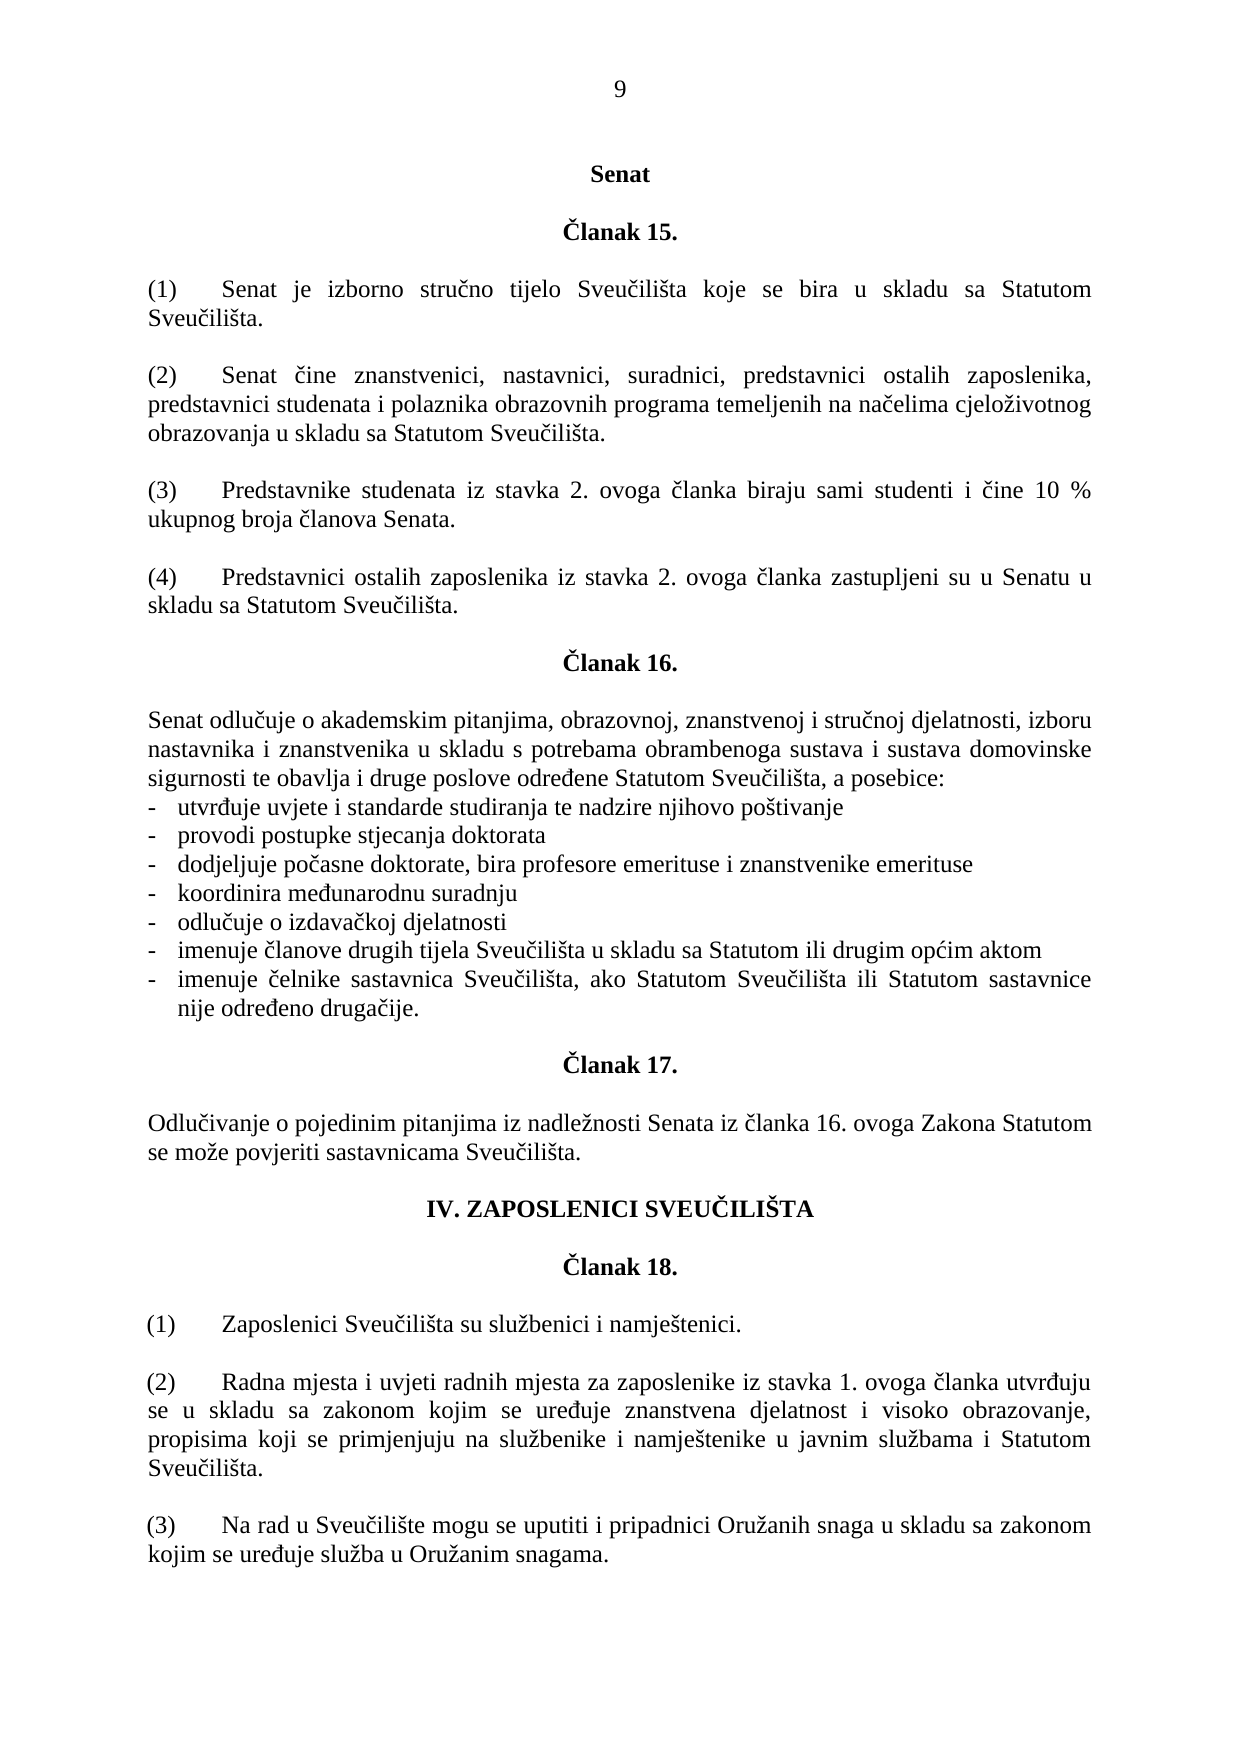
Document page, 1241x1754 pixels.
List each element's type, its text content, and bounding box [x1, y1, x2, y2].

text Članak 17. [148, 1051, 1093, 1079]
list Radna mjesta i uvjeti radnih mjesta za zaposlenike iz stavka 1. ovoga članka utvrđuju se u skladu sa zakonom kojim se uređuje znanstvena djelatnost i visoko obrazovanje, propisima koji se primjenjuju na službenike i namještenike u javnim službama i Statutom Sveučilišta. [146, 1367, 1093, 1482]
text Članak 18. [148, 1252, 1093, 1281]
list dodjeljuje počasne doktorate, bira profesore emerituse i znanstvenike emerituse [148, 849, 1093, 878]
text - imenuje čelnike sastavnica Sveučilišta, ako Statutom Sveučilišta ili Statutom sastavnice nije određeno drugačije. [148, 964, 1093, 1022]
list Senat čine znanstvenici, nastavnici, suradnici, predstavnici ostalih zaposlenika, predstavnici studenata i polaznika obrazovnih programa temeljenih na načelima cjeloživotnog obrazovanja u skladu sa Statutom Sveučilišta. [148, 361, 1093, 447]
list provodi postupke stjecanja doktorata [148, 821, 1093, 849]
list koordinira međunarodnu suradnju [148, 878, 1093, 907]
list Senat je izborno stručno tijelo Sveučilišta koje se bira u skladu sa Statutom Sveučilišta. [148, 274, 1093, 332]
list imenuje članove drugih tijela Sveučilišta u skladu sa Statutom ili drugim općim aktom [148, 936, 1093, 964]
text Senat [148, 159, 1093, 188]
list odlučuje o izdavačkoj djelatnosti [148, 907, 1093, 936]
text IV. ZAPOSLENICI SVEUČILIŠTA [148, 1194, 1093, 1223]
list Zaposlenici Sveučilišta su službenici i namještenici. [146, 1309, 1093, 1338]
list Predstavnike studenata iz stavka 2. ovoga članka biraju sami studenti i čine 10 % ukupnog broja članova Senata. [148, 476, 1093, 533]
text Senat odlučuje o akademskim pitanjima, obrazovnoj, znanstvenoj i stručnoj djelatnosti, izboru nastavnika i znanstvenika u skladu s potrebama obrambenoga sustava i sustava domovinske sigurnosti te obavlja i druge poslove određene Statutom Sveučilišta, a posebice: [148, 706, 1093, 792]
text Članak 16. [148, 648, 1093, 677]
text Odlučivanje o pojedinim pitanjima iz nadležnosti Senata iz članka 16. ovoga Zakona Statutom se može povjeriti sastavnicama Sveučilišta. [148, 1108, 1093, 1166]
list Na rad u Sveučilište mogu se uputiti i pripadnici Oružanih snaga u skladu sa zakonom kojim se uređuje služba u Oružanim snagama. [146, 1511, 1093, 1568]
list Predstavnici ostalih zaposlenika iz stavka 2. ovoga članka zastupljeni su u Senatu u skladu sa Statutom Sveučilišta. [148, 562, 1093, 619]
text Članak 15. [148, 217, 1093, 246]
list utvrđuje uvjete i standarde studiranja te nadzire njihovo poštivanje [148, 792, 1093, 821]
